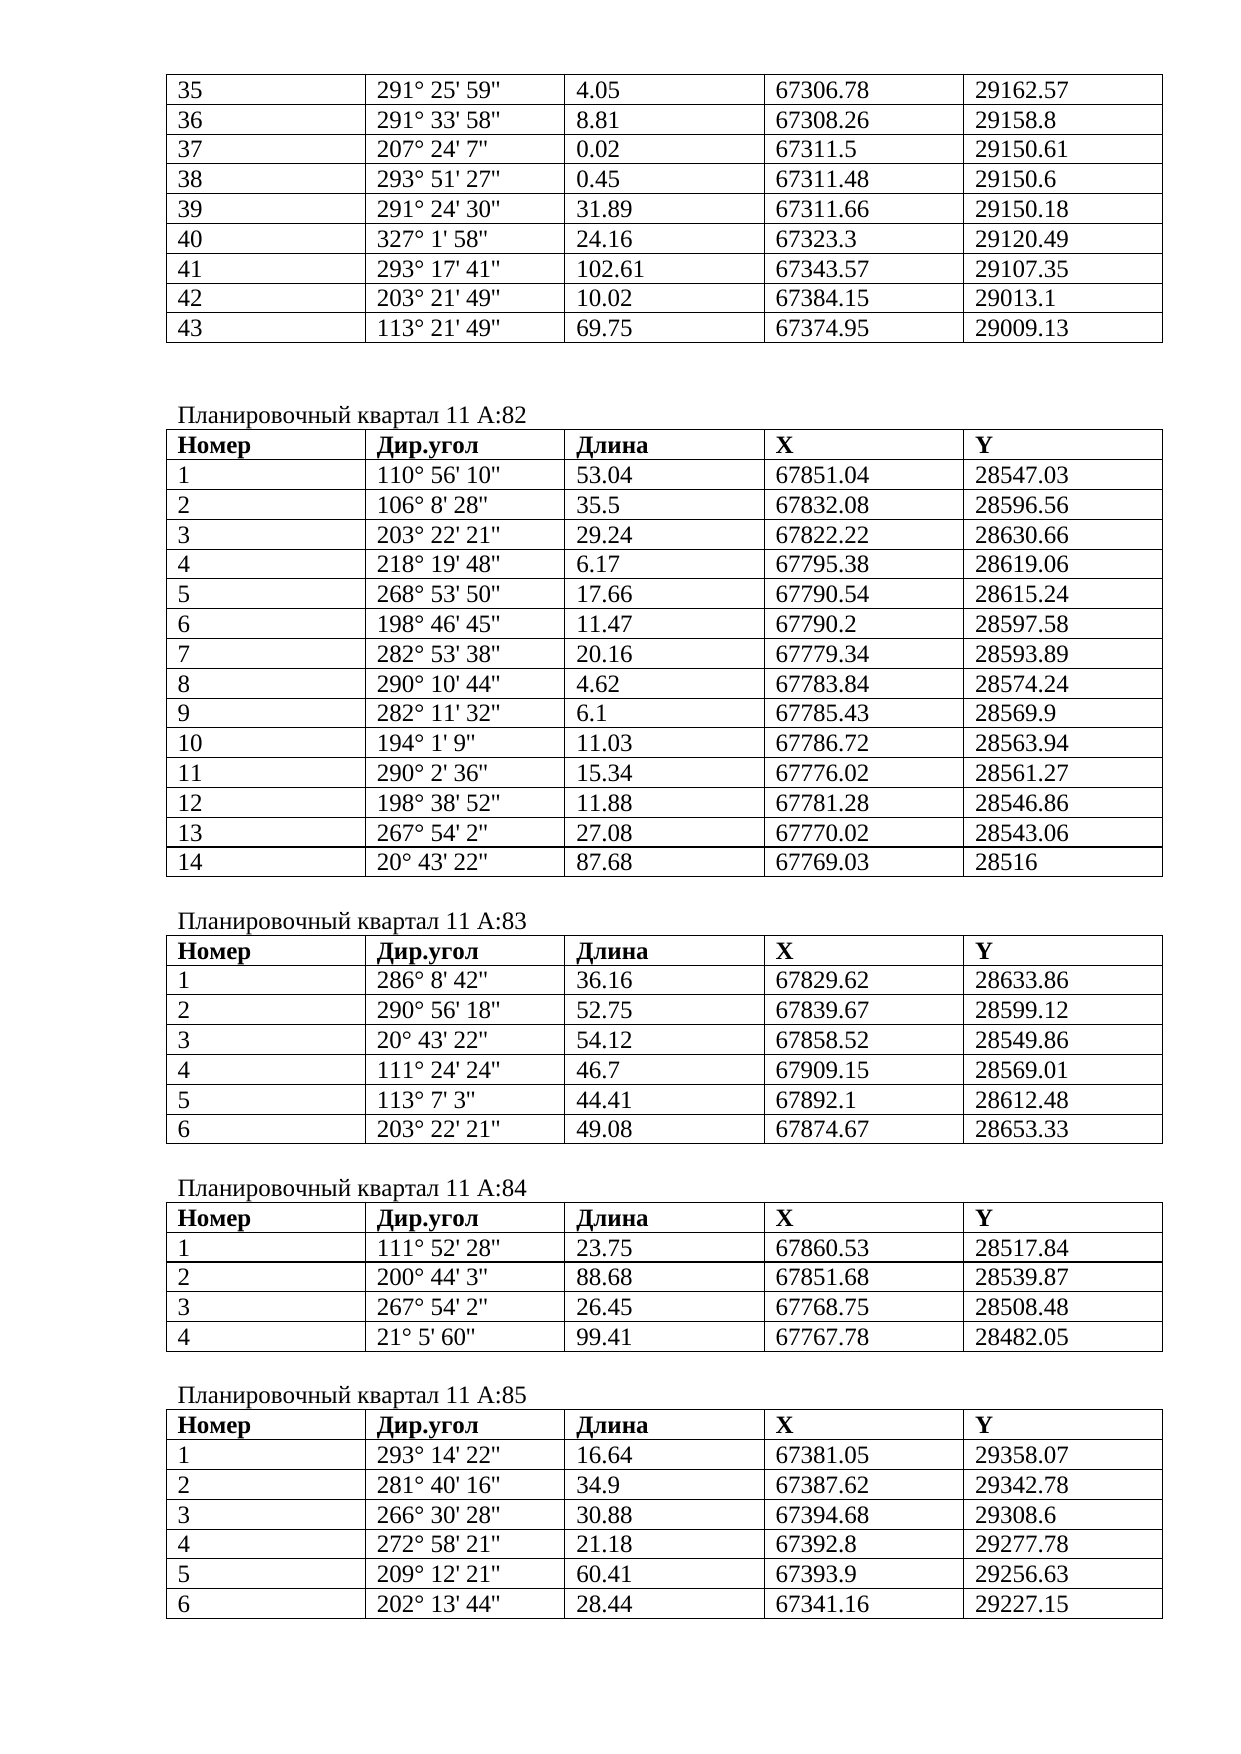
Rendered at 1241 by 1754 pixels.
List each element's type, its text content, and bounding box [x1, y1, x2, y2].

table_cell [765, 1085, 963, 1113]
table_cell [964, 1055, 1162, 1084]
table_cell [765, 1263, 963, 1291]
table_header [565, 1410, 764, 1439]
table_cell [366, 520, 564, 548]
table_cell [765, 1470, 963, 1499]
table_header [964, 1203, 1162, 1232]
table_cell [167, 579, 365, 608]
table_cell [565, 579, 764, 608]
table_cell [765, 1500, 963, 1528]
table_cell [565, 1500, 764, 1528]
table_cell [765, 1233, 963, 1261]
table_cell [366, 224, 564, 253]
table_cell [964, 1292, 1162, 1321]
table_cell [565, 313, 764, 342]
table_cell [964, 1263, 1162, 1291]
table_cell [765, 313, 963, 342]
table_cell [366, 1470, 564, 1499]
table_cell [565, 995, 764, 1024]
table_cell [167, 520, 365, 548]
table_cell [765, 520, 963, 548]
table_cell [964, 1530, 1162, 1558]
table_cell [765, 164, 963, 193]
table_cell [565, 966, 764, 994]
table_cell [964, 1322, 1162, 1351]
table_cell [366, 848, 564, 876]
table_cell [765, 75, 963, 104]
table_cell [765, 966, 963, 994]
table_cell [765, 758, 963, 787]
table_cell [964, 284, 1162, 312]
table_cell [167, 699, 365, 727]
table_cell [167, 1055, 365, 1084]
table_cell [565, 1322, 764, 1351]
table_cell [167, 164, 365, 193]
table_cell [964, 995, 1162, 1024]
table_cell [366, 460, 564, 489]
text Планировочный квартал 11 А:84 [177, 1173, 1152, 1202]
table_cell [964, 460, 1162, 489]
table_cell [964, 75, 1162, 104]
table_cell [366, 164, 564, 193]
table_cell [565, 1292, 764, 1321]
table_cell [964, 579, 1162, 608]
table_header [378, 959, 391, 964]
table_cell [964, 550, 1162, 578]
text Планировочный квартал 11 А:85 [177, 1381, 1152, 1409]
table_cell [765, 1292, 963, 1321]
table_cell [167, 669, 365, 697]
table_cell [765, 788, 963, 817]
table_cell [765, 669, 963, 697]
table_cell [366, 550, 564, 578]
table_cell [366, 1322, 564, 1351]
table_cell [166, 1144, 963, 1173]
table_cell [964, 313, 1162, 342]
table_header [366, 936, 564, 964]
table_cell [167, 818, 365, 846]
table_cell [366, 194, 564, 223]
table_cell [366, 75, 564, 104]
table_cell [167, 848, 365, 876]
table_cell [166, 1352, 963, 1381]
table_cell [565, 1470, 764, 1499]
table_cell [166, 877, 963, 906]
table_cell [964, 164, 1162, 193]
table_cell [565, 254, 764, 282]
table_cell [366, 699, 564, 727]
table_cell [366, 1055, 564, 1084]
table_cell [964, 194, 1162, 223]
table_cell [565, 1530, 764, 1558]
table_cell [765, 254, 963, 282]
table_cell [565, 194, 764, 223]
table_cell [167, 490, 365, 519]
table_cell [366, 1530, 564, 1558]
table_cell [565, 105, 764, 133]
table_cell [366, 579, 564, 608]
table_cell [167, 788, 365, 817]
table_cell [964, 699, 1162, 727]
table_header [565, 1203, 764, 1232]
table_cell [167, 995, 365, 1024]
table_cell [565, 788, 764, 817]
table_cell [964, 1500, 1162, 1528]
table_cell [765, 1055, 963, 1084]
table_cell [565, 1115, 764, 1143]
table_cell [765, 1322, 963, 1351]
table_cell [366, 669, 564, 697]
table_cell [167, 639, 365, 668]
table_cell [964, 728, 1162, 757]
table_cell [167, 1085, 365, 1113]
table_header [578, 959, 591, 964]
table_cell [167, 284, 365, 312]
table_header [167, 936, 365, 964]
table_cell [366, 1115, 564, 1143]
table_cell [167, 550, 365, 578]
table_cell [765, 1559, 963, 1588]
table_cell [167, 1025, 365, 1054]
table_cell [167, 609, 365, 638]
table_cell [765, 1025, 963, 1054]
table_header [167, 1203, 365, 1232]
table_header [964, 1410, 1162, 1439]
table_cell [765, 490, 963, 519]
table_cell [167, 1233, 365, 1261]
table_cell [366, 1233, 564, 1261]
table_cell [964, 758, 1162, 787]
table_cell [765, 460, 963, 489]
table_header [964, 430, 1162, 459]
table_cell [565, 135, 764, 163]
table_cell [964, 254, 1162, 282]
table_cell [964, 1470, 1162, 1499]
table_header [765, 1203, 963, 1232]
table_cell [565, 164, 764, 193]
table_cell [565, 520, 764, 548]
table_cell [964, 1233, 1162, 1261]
text Планировочный квартал 11 А:83 [177, 906, 1152, 935]
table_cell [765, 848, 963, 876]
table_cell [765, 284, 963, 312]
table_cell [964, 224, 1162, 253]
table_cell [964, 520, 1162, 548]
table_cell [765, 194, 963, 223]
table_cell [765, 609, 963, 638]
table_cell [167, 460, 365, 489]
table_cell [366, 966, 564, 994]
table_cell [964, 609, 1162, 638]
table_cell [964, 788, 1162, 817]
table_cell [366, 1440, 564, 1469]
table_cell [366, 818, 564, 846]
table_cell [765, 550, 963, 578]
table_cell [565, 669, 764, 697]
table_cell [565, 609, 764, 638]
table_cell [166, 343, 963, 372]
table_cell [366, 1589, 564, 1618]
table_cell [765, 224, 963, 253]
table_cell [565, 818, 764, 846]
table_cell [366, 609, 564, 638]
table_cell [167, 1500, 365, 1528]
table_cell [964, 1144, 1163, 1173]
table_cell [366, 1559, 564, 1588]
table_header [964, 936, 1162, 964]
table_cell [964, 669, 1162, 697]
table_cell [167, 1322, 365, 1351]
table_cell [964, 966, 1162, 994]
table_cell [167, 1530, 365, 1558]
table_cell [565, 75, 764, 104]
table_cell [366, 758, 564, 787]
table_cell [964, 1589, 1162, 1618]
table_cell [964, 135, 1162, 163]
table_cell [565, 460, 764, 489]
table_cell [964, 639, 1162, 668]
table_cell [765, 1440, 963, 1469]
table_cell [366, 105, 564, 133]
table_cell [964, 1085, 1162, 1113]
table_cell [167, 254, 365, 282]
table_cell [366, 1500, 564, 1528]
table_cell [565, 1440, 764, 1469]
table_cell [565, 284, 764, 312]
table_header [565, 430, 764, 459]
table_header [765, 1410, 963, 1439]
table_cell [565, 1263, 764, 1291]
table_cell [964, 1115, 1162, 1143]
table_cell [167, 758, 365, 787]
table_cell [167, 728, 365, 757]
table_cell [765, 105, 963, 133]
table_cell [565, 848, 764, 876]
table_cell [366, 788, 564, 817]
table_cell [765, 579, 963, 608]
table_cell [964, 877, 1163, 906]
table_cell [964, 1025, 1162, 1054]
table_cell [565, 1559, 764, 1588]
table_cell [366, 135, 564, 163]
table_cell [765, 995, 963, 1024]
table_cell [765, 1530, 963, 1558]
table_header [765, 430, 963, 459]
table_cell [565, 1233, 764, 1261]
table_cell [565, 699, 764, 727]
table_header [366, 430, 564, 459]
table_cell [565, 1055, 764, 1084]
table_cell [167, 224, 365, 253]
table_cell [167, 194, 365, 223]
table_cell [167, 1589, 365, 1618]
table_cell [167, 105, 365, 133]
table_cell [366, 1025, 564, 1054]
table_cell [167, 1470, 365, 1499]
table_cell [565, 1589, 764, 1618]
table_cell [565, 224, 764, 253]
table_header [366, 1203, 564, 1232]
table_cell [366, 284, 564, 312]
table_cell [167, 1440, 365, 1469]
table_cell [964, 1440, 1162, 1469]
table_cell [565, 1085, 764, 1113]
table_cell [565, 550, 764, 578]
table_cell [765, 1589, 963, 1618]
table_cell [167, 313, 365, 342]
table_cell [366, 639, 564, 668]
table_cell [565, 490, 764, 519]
text Планировочный квартал 11 А:82 [177, 401, 1152, 429]
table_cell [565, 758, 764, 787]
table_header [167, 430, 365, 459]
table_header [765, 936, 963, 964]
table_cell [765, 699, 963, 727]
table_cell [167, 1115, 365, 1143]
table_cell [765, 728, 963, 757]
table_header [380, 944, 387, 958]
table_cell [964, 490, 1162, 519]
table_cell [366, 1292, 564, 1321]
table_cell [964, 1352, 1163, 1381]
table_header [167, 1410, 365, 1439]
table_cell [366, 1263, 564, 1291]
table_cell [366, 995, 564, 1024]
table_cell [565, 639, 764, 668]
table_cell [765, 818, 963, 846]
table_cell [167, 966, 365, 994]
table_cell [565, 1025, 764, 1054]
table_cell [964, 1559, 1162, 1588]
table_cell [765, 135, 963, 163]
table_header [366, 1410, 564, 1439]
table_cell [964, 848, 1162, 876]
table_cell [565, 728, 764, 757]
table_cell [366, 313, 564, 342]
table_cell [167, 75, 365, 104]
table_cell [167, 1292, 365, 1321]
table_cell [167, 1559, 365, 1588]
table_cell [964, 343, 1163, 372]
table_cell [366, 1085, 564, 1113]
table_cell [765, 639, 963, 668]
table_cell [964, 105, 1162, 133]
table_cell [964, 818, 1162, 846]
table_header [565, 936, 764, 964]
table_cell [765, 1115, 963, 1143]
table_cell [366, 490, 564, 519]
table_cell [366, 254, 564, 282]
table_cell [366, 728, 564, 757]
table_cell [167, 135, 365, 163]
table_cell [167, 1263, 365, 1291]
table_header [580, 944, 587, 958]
